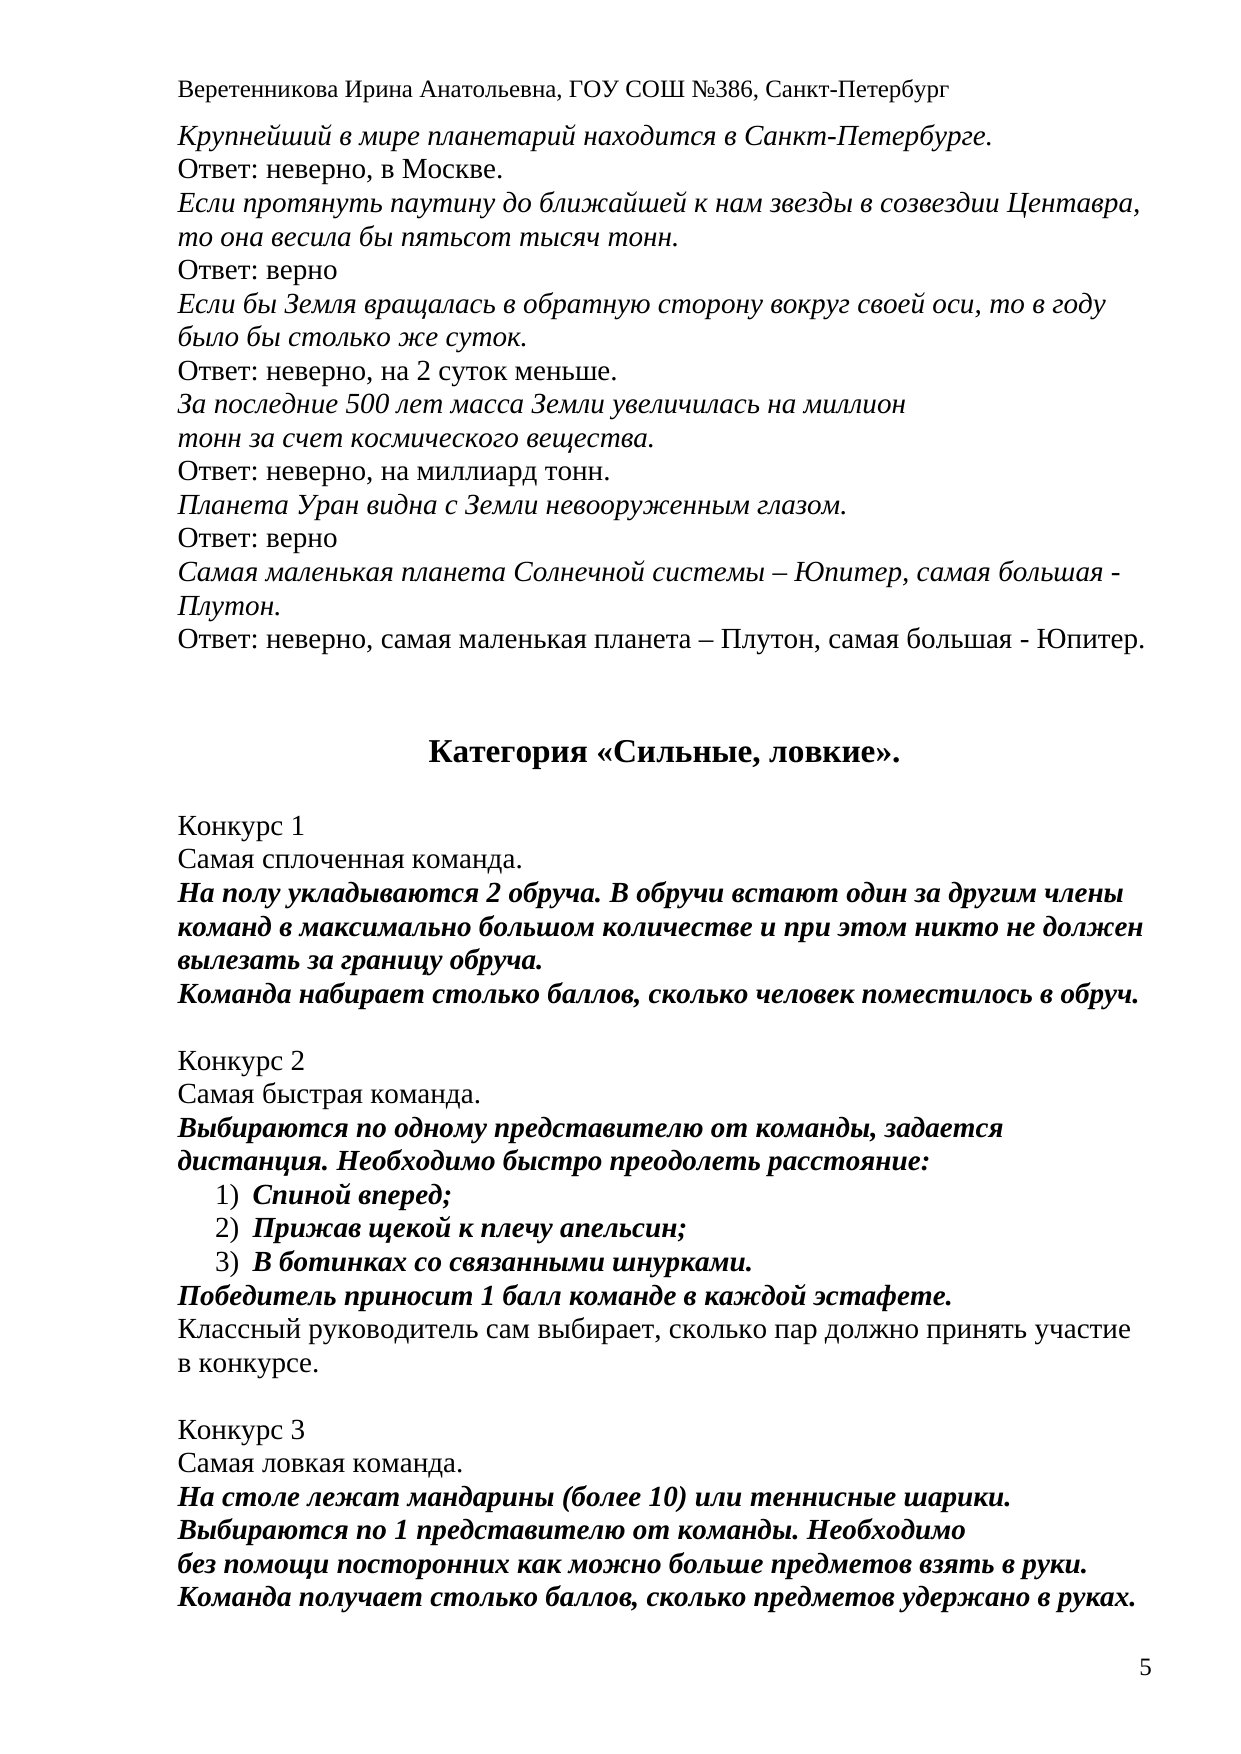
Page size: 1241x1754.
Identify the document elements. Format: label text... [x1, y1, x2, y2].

text Выбираются по одному представителю от команды, задается дистанция. Необходимо быстро преодолеть расстояние: [177, 1110, 1152, 1177]
text Категория «Сильные, ловкие». [177, 731, 1152, 770]
text Ответ: верно [177, 252, 1152, 286]
text Команда получает столько баллов, сколько предметов удержано в руках. [177, 1579, 1152, 1613]
text Команда набирает столько баллов, сколько человек поместилось в обруч. [177, 976, 1152, 1009]
text Ответ: неверно, на миллиард тонн. [177, 453, 1152, 487]
text Самая ловкая команда. [177, 1445, 1152, 1479]
text Планета Уран видна с Земли невооруженным глазом. [177, 487, 1152, 521]
text На полу укладываются 2 обруча. В обручи встают один за другим члены команд в максимально большом количестве и при этом никто не должен вылезать за границу обруча. [177, 875, 1152, 976]
text Ответ: неверно, в Москве. [177, 152, 1152, 185]
text Ответ: неверно, на 2 суток меньше. [177, 353, 1152, 386]
text Ответ: неверно, самая маленькая планета – Плутон, самая большая - Юпитер. [177, 621, 1152, 655]
text За последние 500 лет масса Земли увеличилась на миллион [177, 386, 1152, 420]
text Если бы Земля вращалась в обратную сторону вокруг своей оси, то в году было бы столько же суток. [177, 286, 1152, 353]
text Самая быстрая команда. [177, 1076, 1152, 1110]
text Конкурс 3 [177, 1412, 1152, 1445]
text Конкурс 1 [177, 808, 1152, 842]
text Победитель приносит 1 балл команде в каждой эстафете. [177, 1278, 1152, 1311]
text Классный руководитель сам выбирает, сколько пар должно принять участие в конкурсе. [177, 1311, 1152, 1378]
text Если протянуть паутину до ближайшей к нам звезды в созвездии Центавра, то она весила бы пятьсот тысяч тонн. [177, 185, 1152, 252]
list Прижав щекой к плечу апельсин; [215, 1211, 1152, 1244]
text Самая маленькая планета Солнечной системы – Юпитер, самая большая - Плутон. [177, 554, 1152, 621]
text Конкурс 2 [177, 1043, 1152, 1076]
text Крупнейший в мире планетарий находится в Санкт-Петербурге. [177, 118, 1152, 152]
text Ответ: верно [177, 521, 1152, 554]
text тонн за счет космического вещества. [177, 420, 1152, 453]
text без помощи посторонних как можно больше предметов взять в руки. [177, 1546, 1152, 1579]
list В ботинках со связанными шнурками. [215, 1244, 1152, 1278]
text Самая сплоченная команда. [177, 842, 1152, 875]
list Спиной вперед; [215, 1177, 1152, 1211]
text На столе лежат мандарины (более 10) или теннисные шарики. Выбираются по 1 представителю от команды. Необходимо [177, 1479, 1152, 1546]
